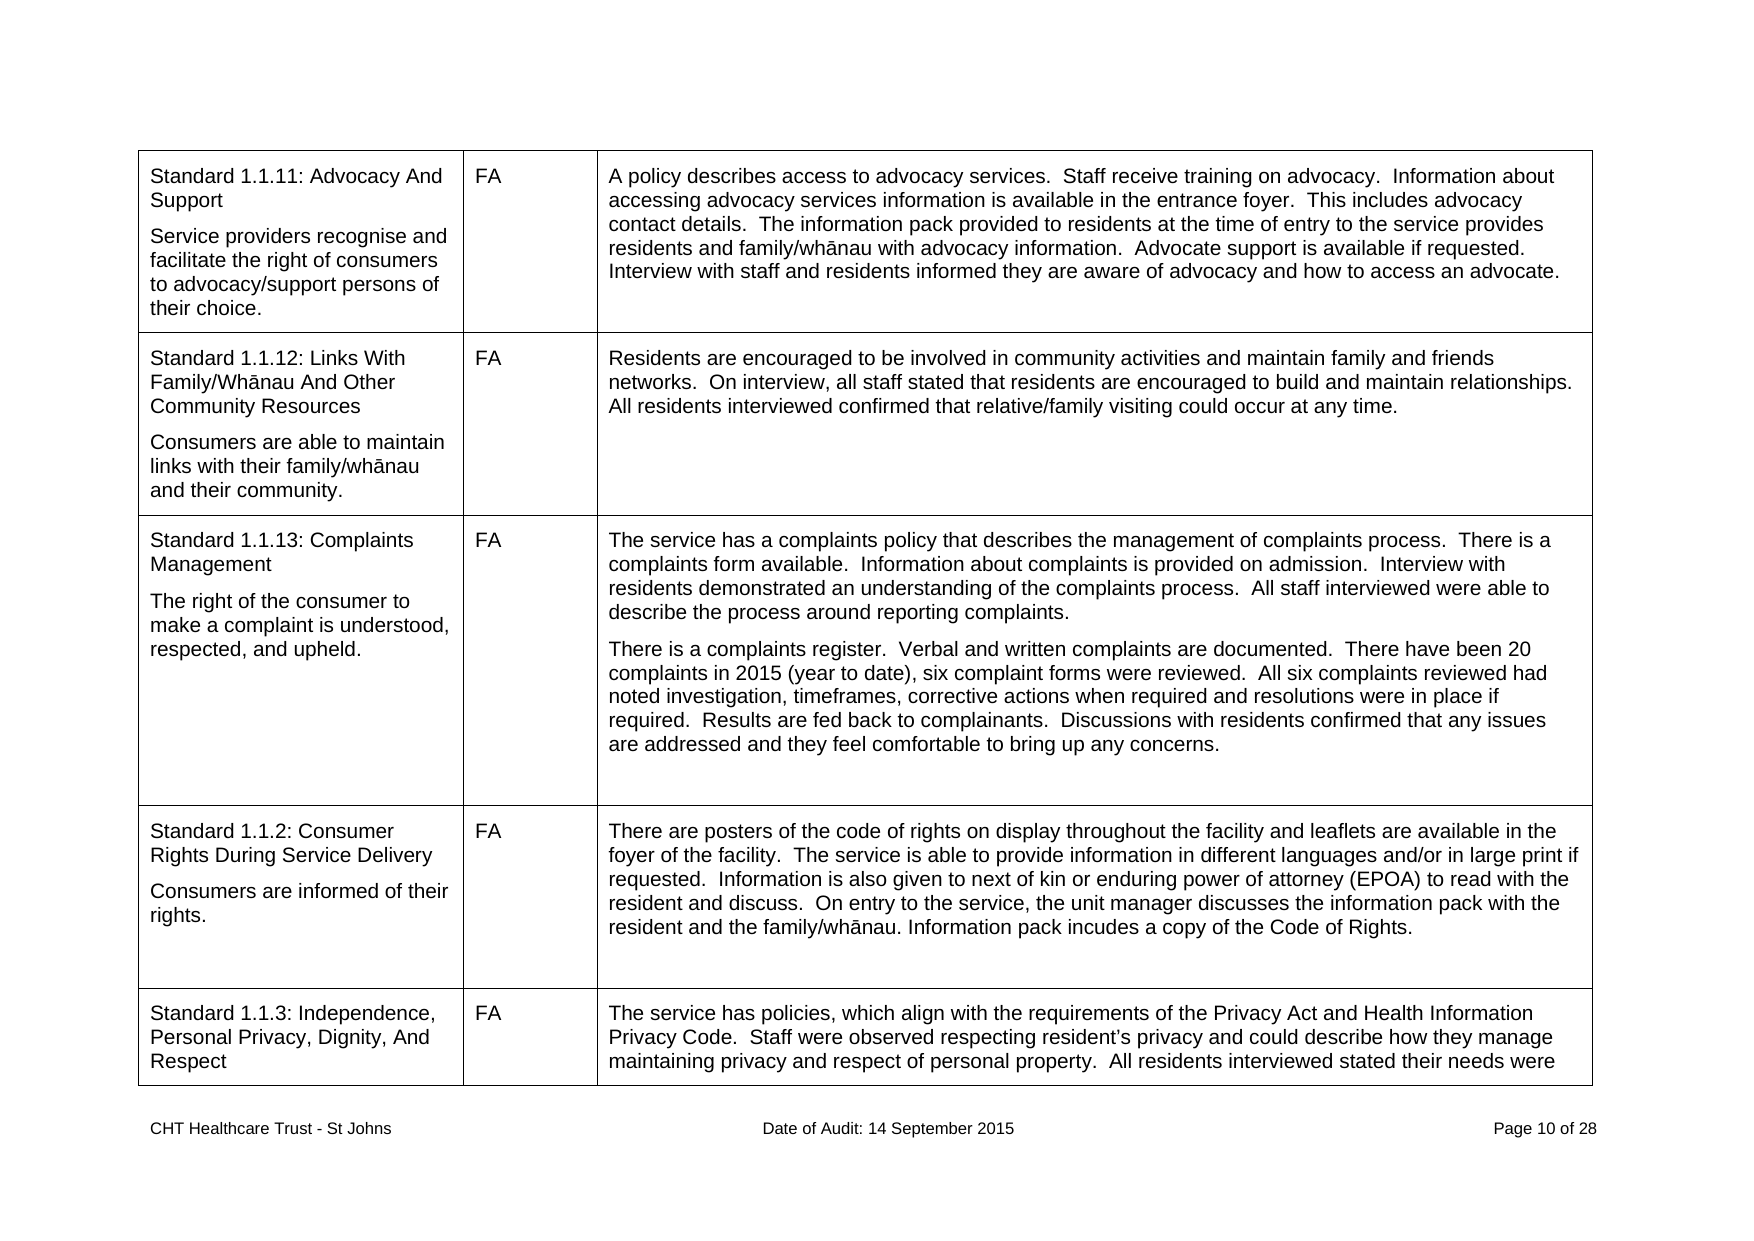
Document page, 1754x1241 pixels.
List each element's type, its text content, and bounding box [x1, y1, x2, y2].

table_cell FA [464, 516, 597, 805]
table_cell A policy describes access to advocacy services. Staff receive training on advocacy. Information about accessing advocacy services information is available in the entrance foyer. This includes advocacy contact details. The information pack provided to residents at the time of entry to the service provides residents and family/whānau with advocacy information. Advocate support is available if requested. Interview with staff and residents informed they are aware of advocacy and how to access an advocate. [598, 151, 1592, 332]
table_cell Residents are encouraged to be involved in community activities and maintain family and friends networks. On interview, all staff stated that residents are encouraged to build and maintain relationships. All residents interviewed confirmed that relative/family visiting could occur at any time. [598, 333, 1592, 514]
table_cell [598, 989, 1592, 1085]
table_cell Standard 1.1.13: Complaints Management The right of the consumer to make a complaint is understood, respected, and upheld. [139, 516, 463, 805]
table_cell Standard 1.1.11: Advocacy And Support Service providers recognise and facilitate the right of consumers to advocacy/support persons of their choice. [139, 151, 463, 332]
table_cell FA [464, 989, 597, 1085]
table_cell FA [464, 806, 597, 987]
table_cell FA [464, 151, 597, 332]
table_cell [139, 989, 463, 1085]
table_cell The service has a complaints policy that describes the management of complaints process. There is a complaints form available. Information about complaints is provided on admission. Interview with residents demonstrated an understanding of the complaints process. All staff interviewed were able to describe the process around reporting complaints. There is a complaints register. Verbal and written complaints are documented. There have been 20 complaints in 2015 (year to date), six complaint forms were reviewed. All six complaints reviewed had noted investigation, timeframes, corrective actions when required and resolutions were in place if required. Results are fed back to complainants. Discussions with residents confirmed that any issues are addressed and they feel comfortable to bring up any concerns. [598, 516, 1592, 805]
table_cell FA [464, 333, 597, 514]
table_cell Standard 1.1.12: Links With Family/Whānau And Other Community Resources Consumers are able to maintain links with their family/whānau and their community. [139, 333, 463, 514]
table_cell Standard 1.1.2: Consumer Rights During Service Delivery Consumers are informed of their rights. [139, 806, 463, 987]
table_cell There are posters of the code of rights on display throughout the facility and leaflets are available in the foyer of the facility. The service is able to provide information in different languages and/or in large print if requested. Information is also given to next of kin or enduring power of attorney (EPOA) to read with the resident and discuss. On entry to the service, the unit manager discusses the information pack with the resident and the family/whānau. Information pack incudes a copy of the Code of Rights. [598, 806, 1592, 987]
